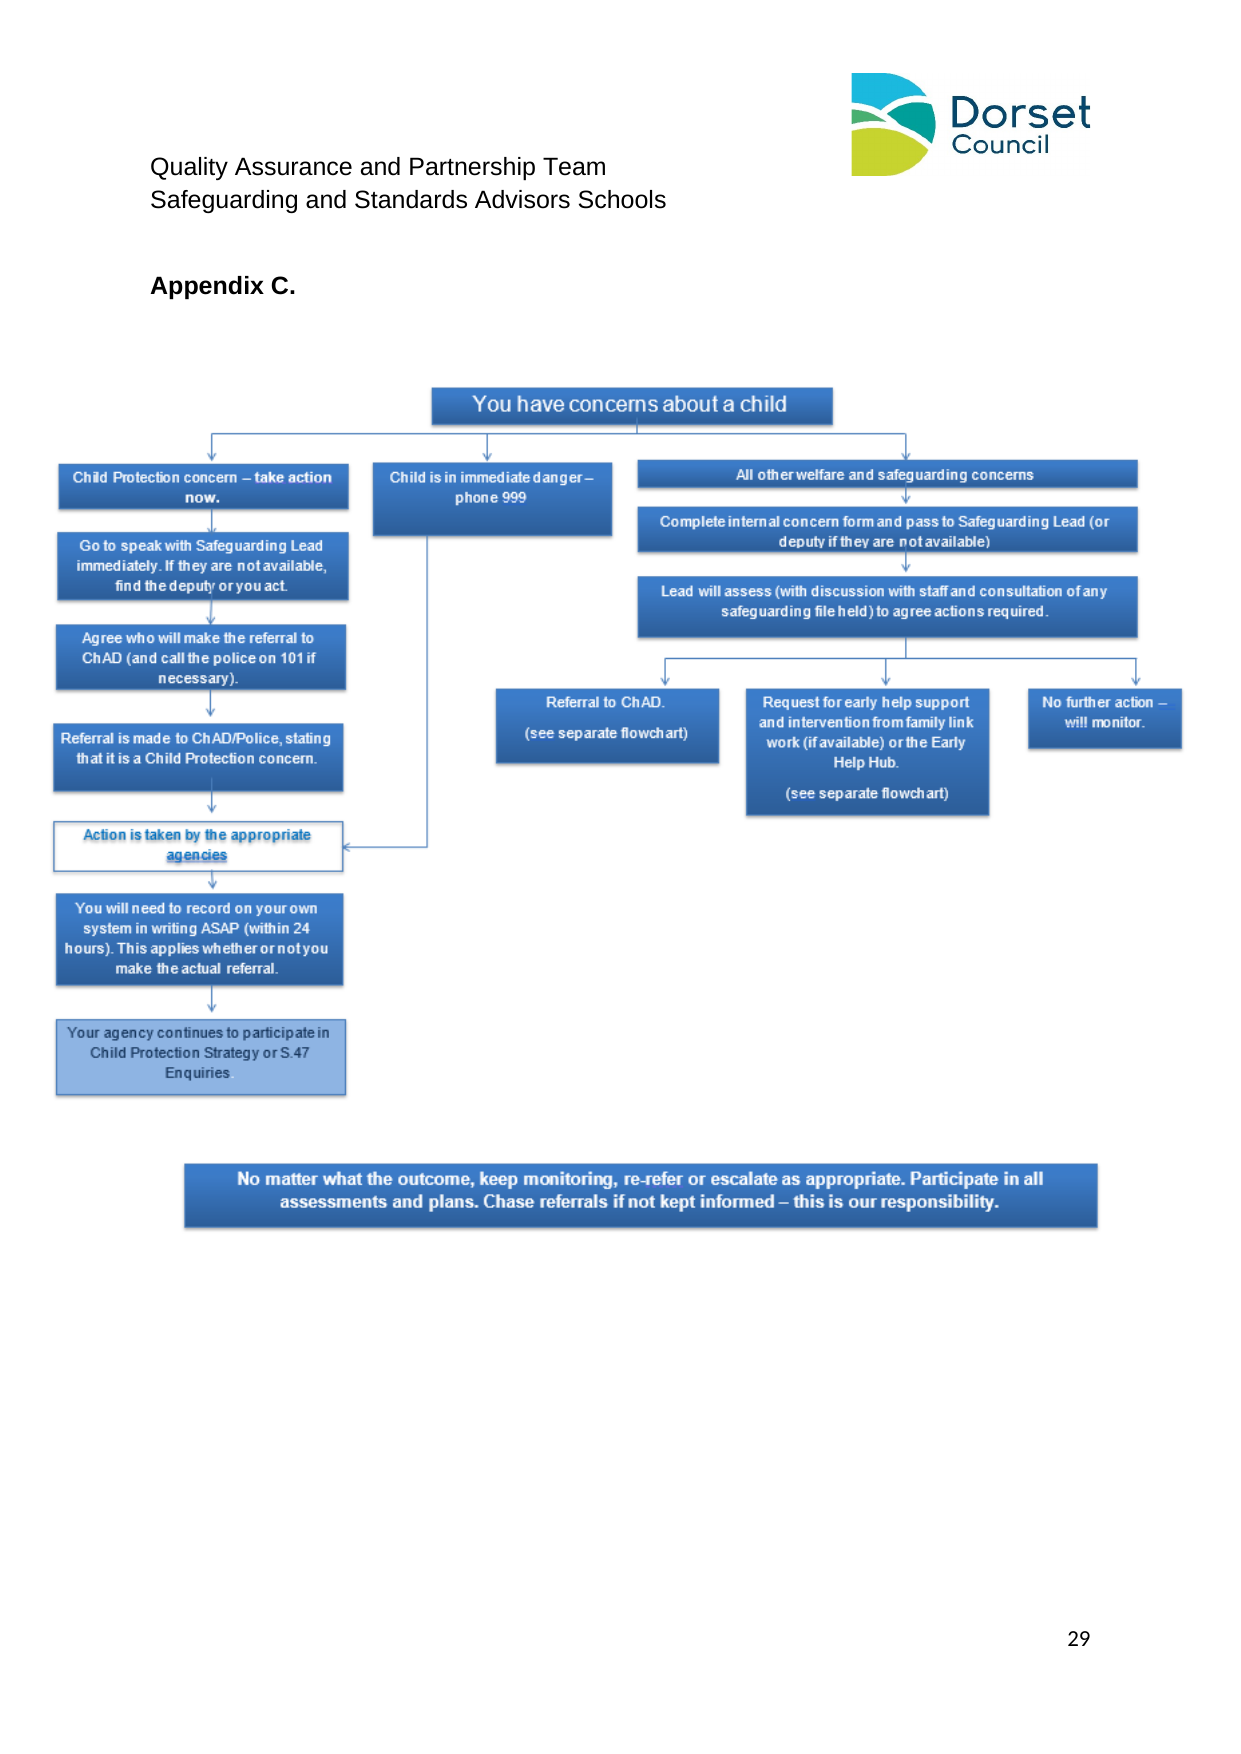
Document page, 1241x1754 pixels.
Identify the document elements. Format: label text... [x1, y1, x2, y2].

picture [32, 377, 1240, 1244]
text Appendix C. [150, 271, 1090, 299]
picture [851, 73, 1091, 176]
